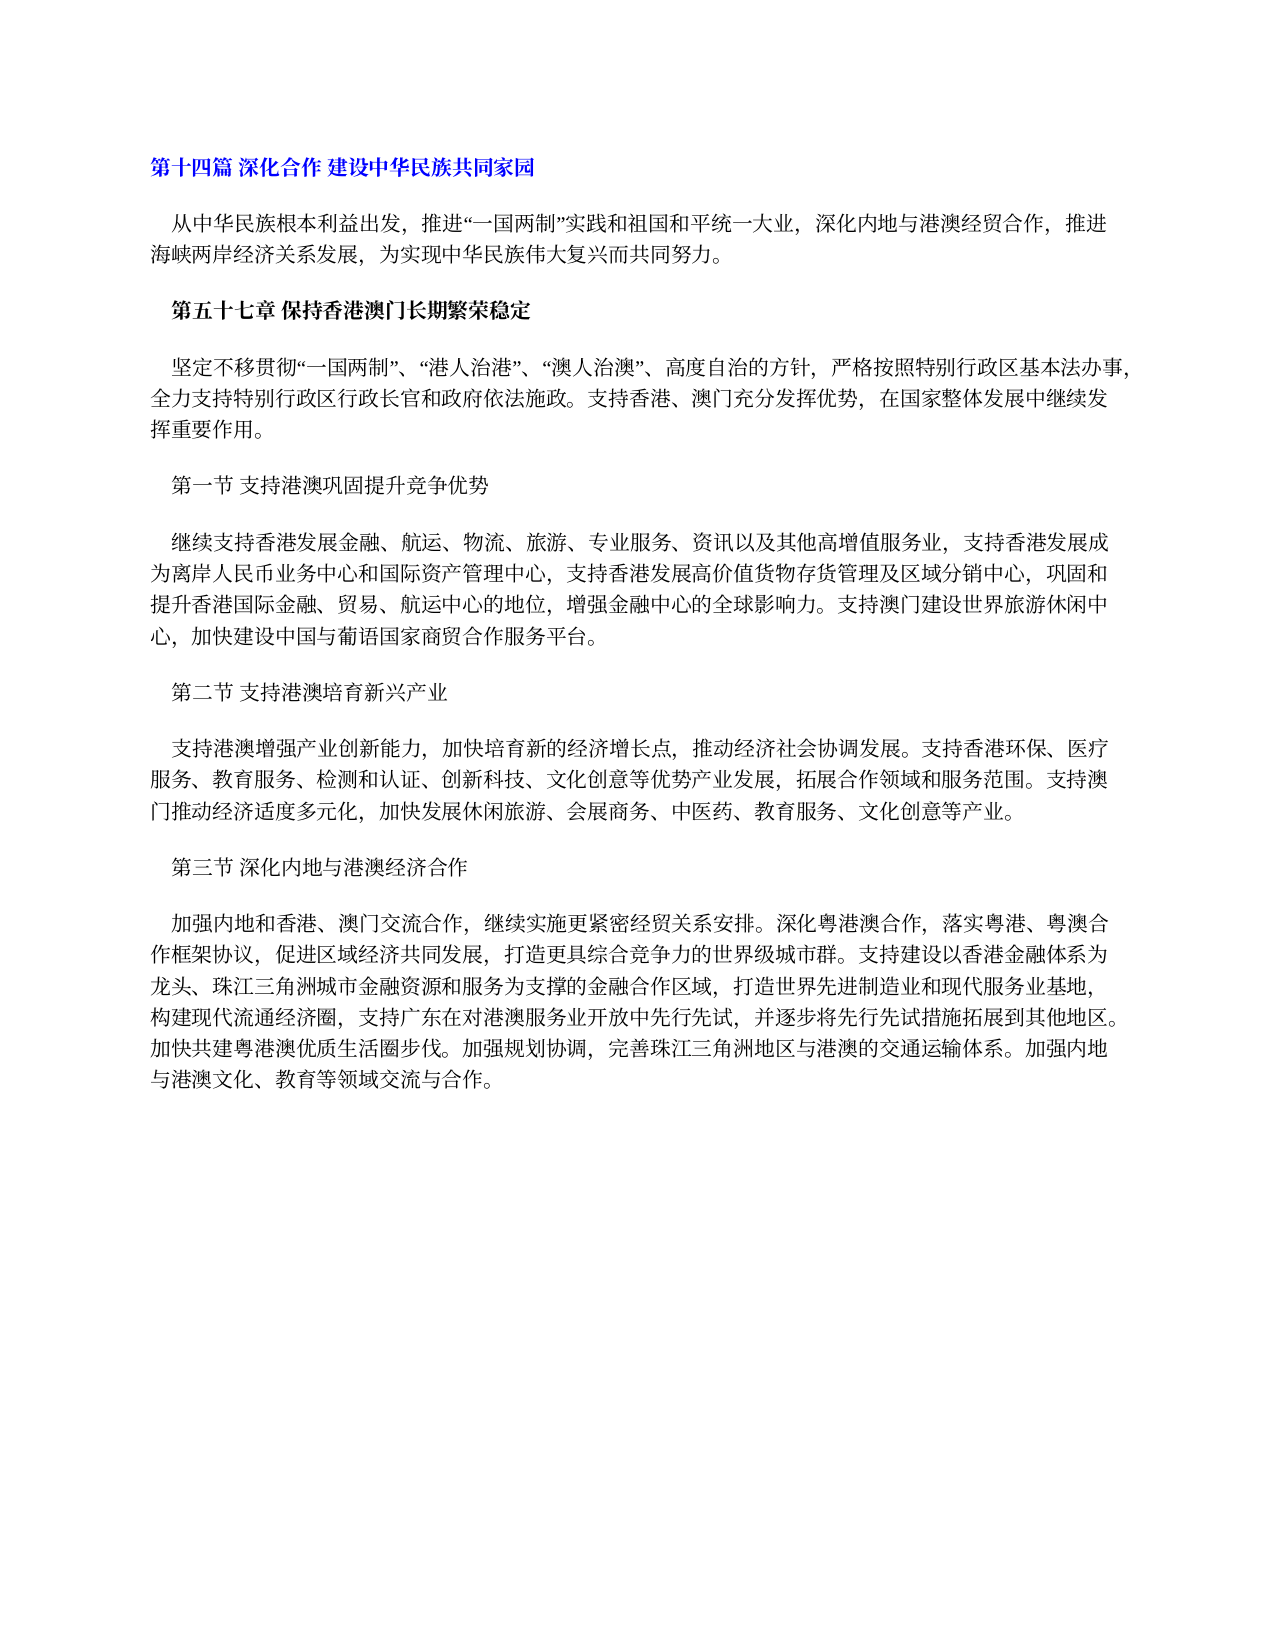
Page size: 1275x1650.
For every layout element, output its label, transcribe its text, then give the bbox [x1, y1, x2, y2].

text 加强内地和香港、澳门交流合作，继续实施更紧密经贸关系安排。深化粤港澳合作，落实粤港、粤澳合作框架协议，促进区域经济共同发展，打造更具综合竞争力的世界级城市群。支持建设以香港金融体系为龙头、珠江三角洲城市金融资源和服务为支撑的金融合作区域，打造世界先进制造业和现代服务业基地，构建现代流通经济圈，支持广东在对港澳服务业开放中先行先试，并逐步将先行先试措施拓展到其他地区。加快共建粤港澳优质生活圈步伐。加强规划协调，完善珠江三角洲地区与港澳的交通运输体系。加强内地与港澳文化、教育等领域交流与合作。 [150, 906, 1125, 1094]
text 从中华民族根本利益出发，推进“一国两制”实践和祖国和平统一大业，深化内地与港澳经贸合作，推进海峡两岸经济关系发展，为实现中华民族伟大复兴而共同努力。 [150, 206, 1125, 269]
text 第五十七章 保持香港澳门长期繁荣稳定 [150, 294, 1125, 325]
text 第二节 支持港澳培育新兴产业 [150, 675, 1125, 706]
text 第三节 深化内地与港澳经济合作 [150, 850, 1125, 881]
text 继续支持香港发展金融、航运、物流、旅游、专业服务、资讯以及其他高增值服务业，支持香港发展成为离岸人民币业务中心和国际资产管理中心，支持香港发展高价值货物存货管理及区域分销中心，巩固和提升香港国际金融、贸易、航运中心的地位，增强金融中心的全球影响力。支持澳门建设世界旅游休闲中心，加快建设中国与葡语国家商贸合作服务平台。 [150, 525, 1125, 650]
text 第一节 支持港澳巩固提升竞争优势 [150, 469, 1125, 500]
text 第十四篇 深化合作 建设中华民族共同家园 [150, 150, 1125, 181]
text 支持港澳增强产业创新能力，加快培育新的经济增长点，推动经济社会协调发展。支持香港环保、医疗服务、教育服务、检测和认证、创新科技、文化创意等优势产业发展，拓展合作领域和服务范围。支持澳门推动经济适度多元化，加快发展休闲旅游、会展商务、中医药、教育服务、文化创意等产业。 [150, 731, 1125, 825]
text 坚定不移贯彻“一国两制”、“港人治港”、“澳人治澳”、高度自治的方针，严格按照特别行政区基本法办事，全力支持特别行政区行政长官和政府依法施政。支持香港、澳门充分发挥优势，在国家整体发展中继续发挥重要作用。 [150, 350, 1125, 444]
